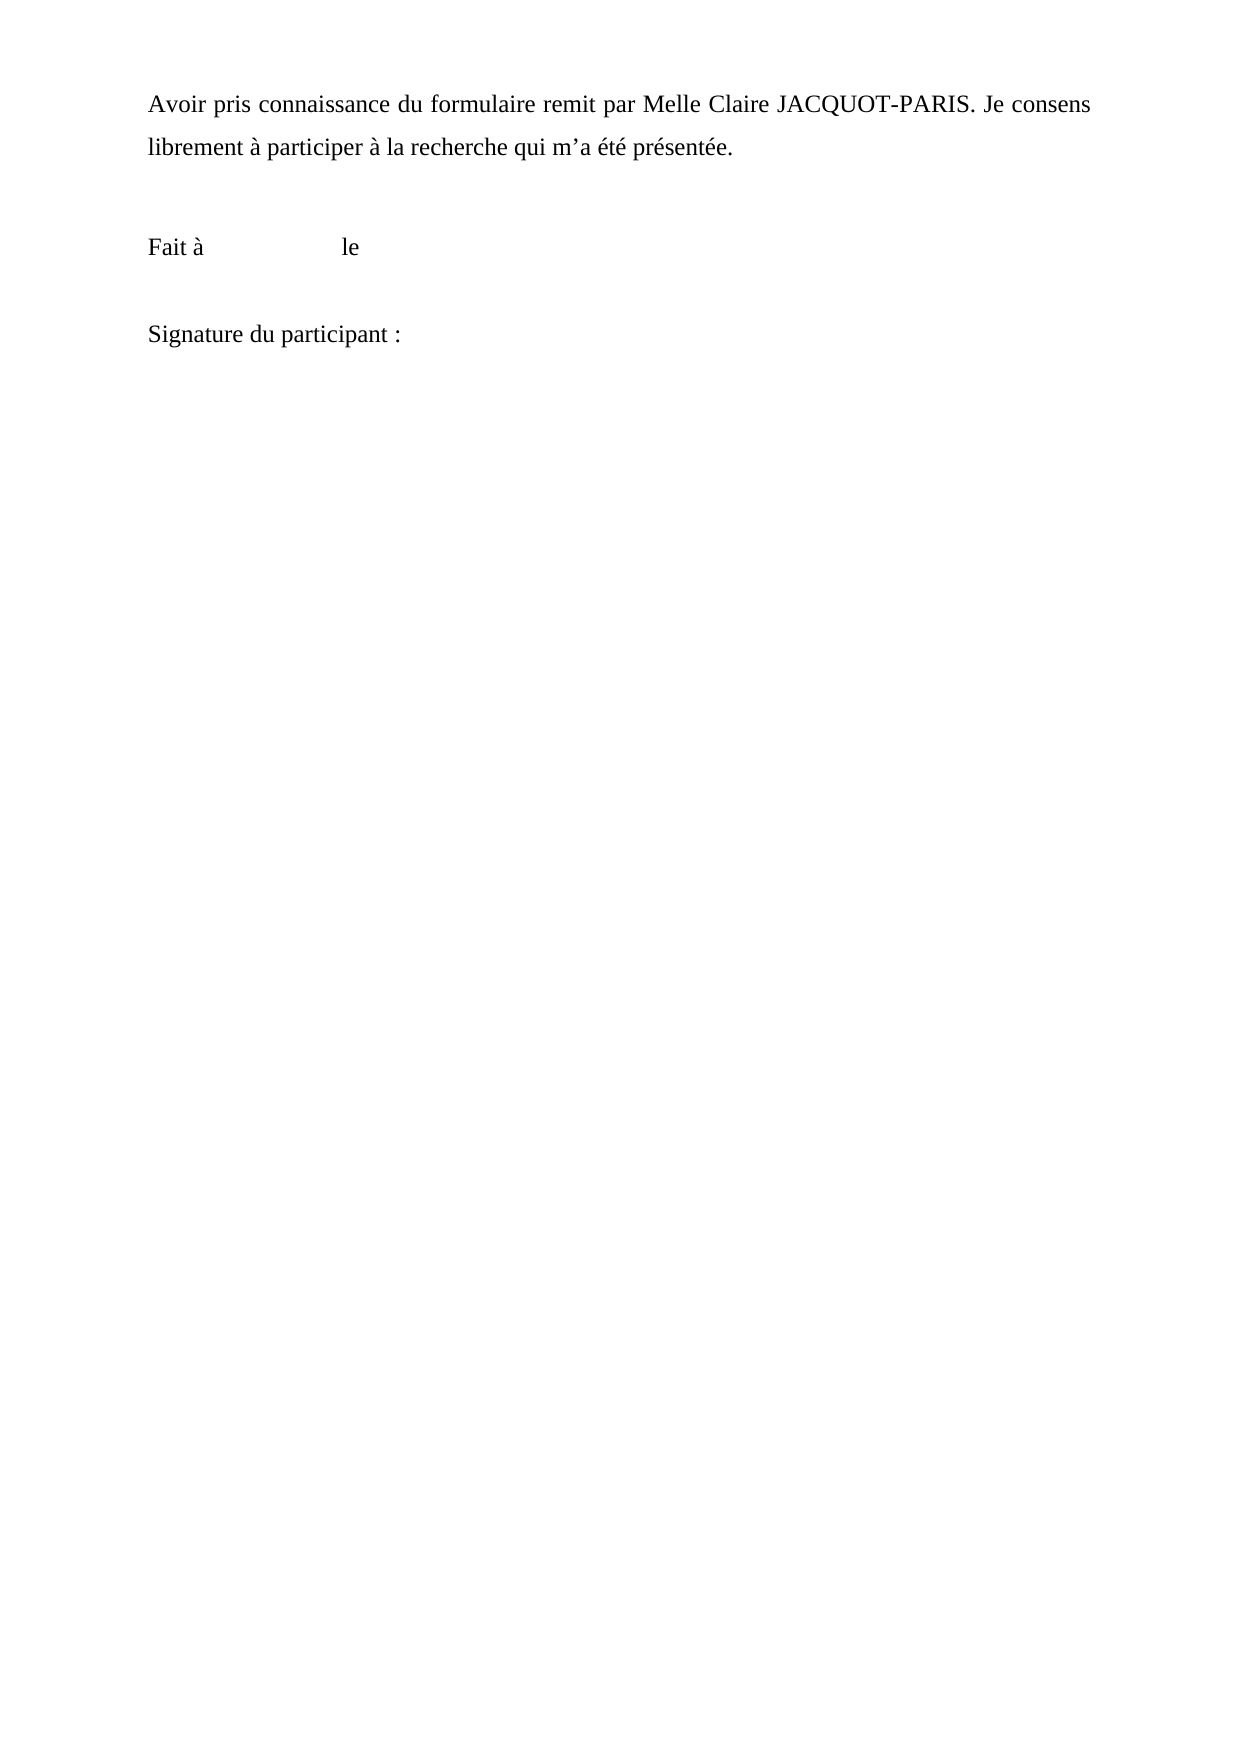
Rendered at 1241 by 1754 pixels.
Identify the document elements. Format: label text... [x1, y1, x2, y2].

text Avoir pris connaissance du formulaire remit par Melle Claire JACQUOT-PARIS. Je consens librement à participer à la recherche qui m’a été présentée. [148, 89, 1093, 161]
text Signature du participant : [148, 319, 1093, 347]
text Fait à le [148, 232, 1093, 261]
